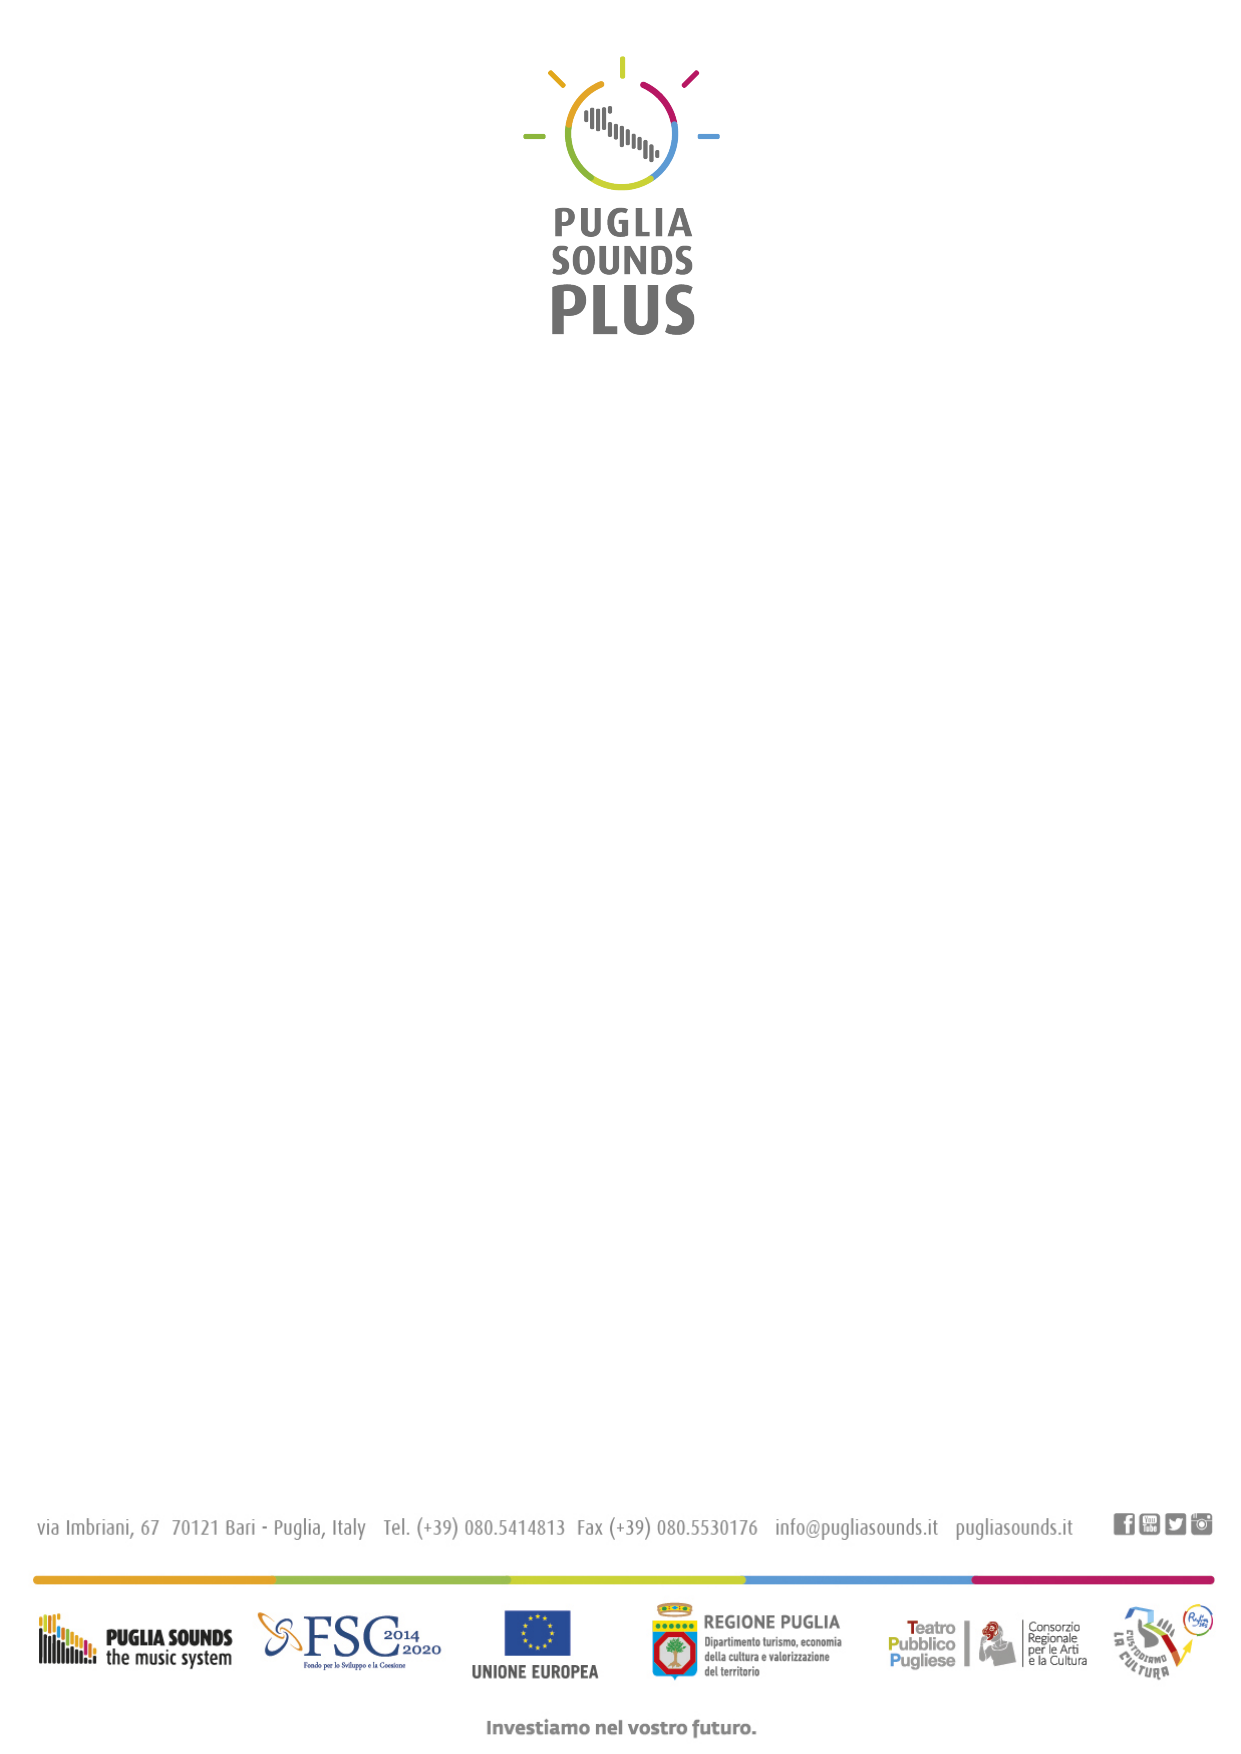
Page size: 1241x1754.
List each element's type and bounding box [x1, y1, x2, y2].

picture [18, 34, 1222, 356]
picture [20, 1513, 1223, 1754]
